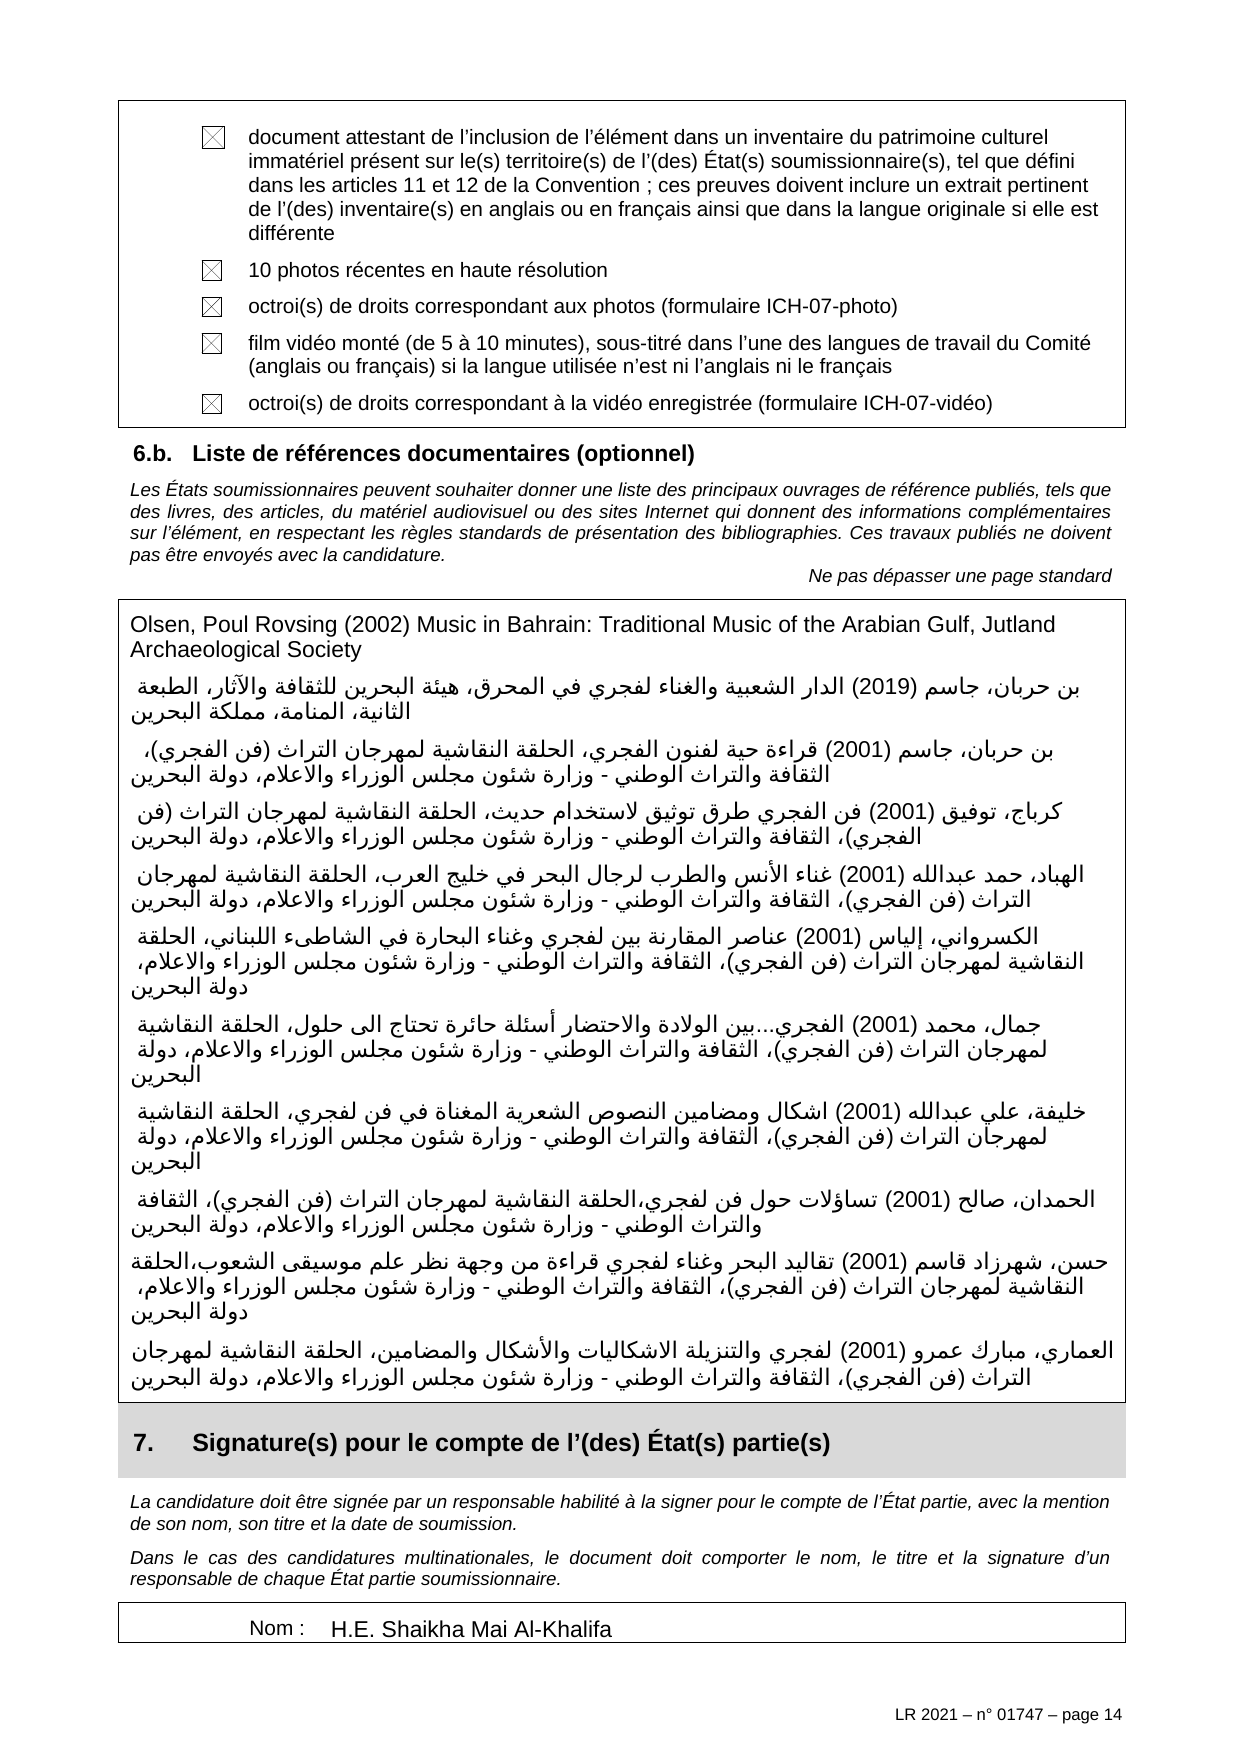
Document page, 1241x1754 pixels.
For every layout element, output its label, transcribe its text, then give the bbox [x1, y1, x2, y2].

table_cell Olsen, Poul Rovsing (2002) Music in Bahrain: Traditional Music of the Arabian Gulf, Jutland Archaeological Society بن حربان، جاسم (2019) الدار الشعبية والغناء لفجري في المحرق، هيئة البحرين للثقافة والآثار، الطبعة الثانية، المنامة، مملكة البحرين بن حربان، جاسم (2001) قراءة حية لفنون الفجري، الحلقة النقاشية لمهرجان التراث (فن الفجري)، الثقافة والتراث الوطني - وزارة شئون مجلس الوزراء والاعلام، دولة البحرين كرباج، توفيق (2001) فن الفجري طرق توثيق لاستخدام حديث، الحلقة النقاشية لمهرجان التراث (فن الفجري)، الثقافة والتراث الوطني - وزارة شئون مجلس الوزراء والاعلام، دولة البحرين الهباد، حمد عبدالله (2001) غناء الأنس والطرب لرجال البحر في خليج العرب، الحلقة النقاشية لمهرجان التراث (فن الفجري)، الثقافة والتراث الوطني - وزارة شئون مجلس الوزراء والاعلام، دولة البحرين الكسرواني، إلياس (2001) عناصر المقارنة بين لفجري وغناء البحارة في الشاطىء اللبناني، الحلقة النقاشية لمهرجان التراث (فن الفجري)، الثقافة والتراث الوطني - وزارة شئون مجلس الوزراء والاعلام، دولة البحرين جمال، محمد (2001) الفجري...بين الولادة والاحتضار أسئلة حائرة تحتاج الى حلول، الحلقة النقاشية لمهرجان التراث (فن الفجري)، الثقافة والتراث الوطني - وزارة شئون مجلس الوزراء والاعلام، دولة البحرين خليفة، علي عبدالله (2001) اشكال ومضامين النصوص الشعرية المغناة في فن لفجري، الحلقة النقاشية لمهرجان التراث (فن الفجري)، الثقافة والتراث الوطني - وزارة شئون مجلس الوزراء والاعلام، دولة البحرين الحمدان، صالح (2001) تساؤلات حول فن لفجري،الحلقة النقاشية لمهرجان التراث (فن الفجري)، الثقافة والتراث الوطني - وزارة شئون مجلس الوزراء والاعلام، دولة البحرين حسن، شهرزاد قاسم (2001) تقاليد البحر وغناء لفجري قراءة من وجهة نظر علم موسيقى الشعوب،الحلقة النقاشية لمهرجان التراث (فن الفجري)، الثقافة والتراث الوطني - وزارة شئون مجلس الوزراء والاعلام، دولة البحرين العماري، مبارك عمرو (2001) لفجري والتنزيلة الاشكاليات والأشكال والمضامين، الحلقة النقاشية لمهرجان التراث (فن الفجري)، الثقافة والتراث الوطني - وزارة شئون مجلس الوزراء والاعلام، دولة البحرين [119, 600, 1125, 1402]
table_cell 6.b. Liste de références documentaires (optionnel) Les États soumissionnaires peuvent souhaiter donner une liste des principaux ouvrages de référence publiés, tels que des livres, des articles, du matériel audiovisuel ou des sites Internet qui donnent des informations complémentaires sur l’élément, en respectant les règles standards de présentation des bibliographies. Ces travaux publiés ne doivent pas être envoyés avec la candidature. Ne pas dépasser une page standard [118, 428, 1126, 599]
table_cell 7. Signature(s) pour le compte de l’(des) État(s) partie(s) [118, 1403, 1126, 1478]
table_cell La candidature doit être signée par un responsable habilité à la signer pour le compte de l’État partie, avec la mention de son nom, son titre et la date de soumission. Dans le cas des candidatures multinationales, le document doit comporter le nom, le titre et la signature d’un responsable de chaque État partie soumissionnaire. [118, 1479, 1126, 1602]
table_cell [119, 1603, 1125, 1642]
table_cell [119, 101, 1125, 427]
